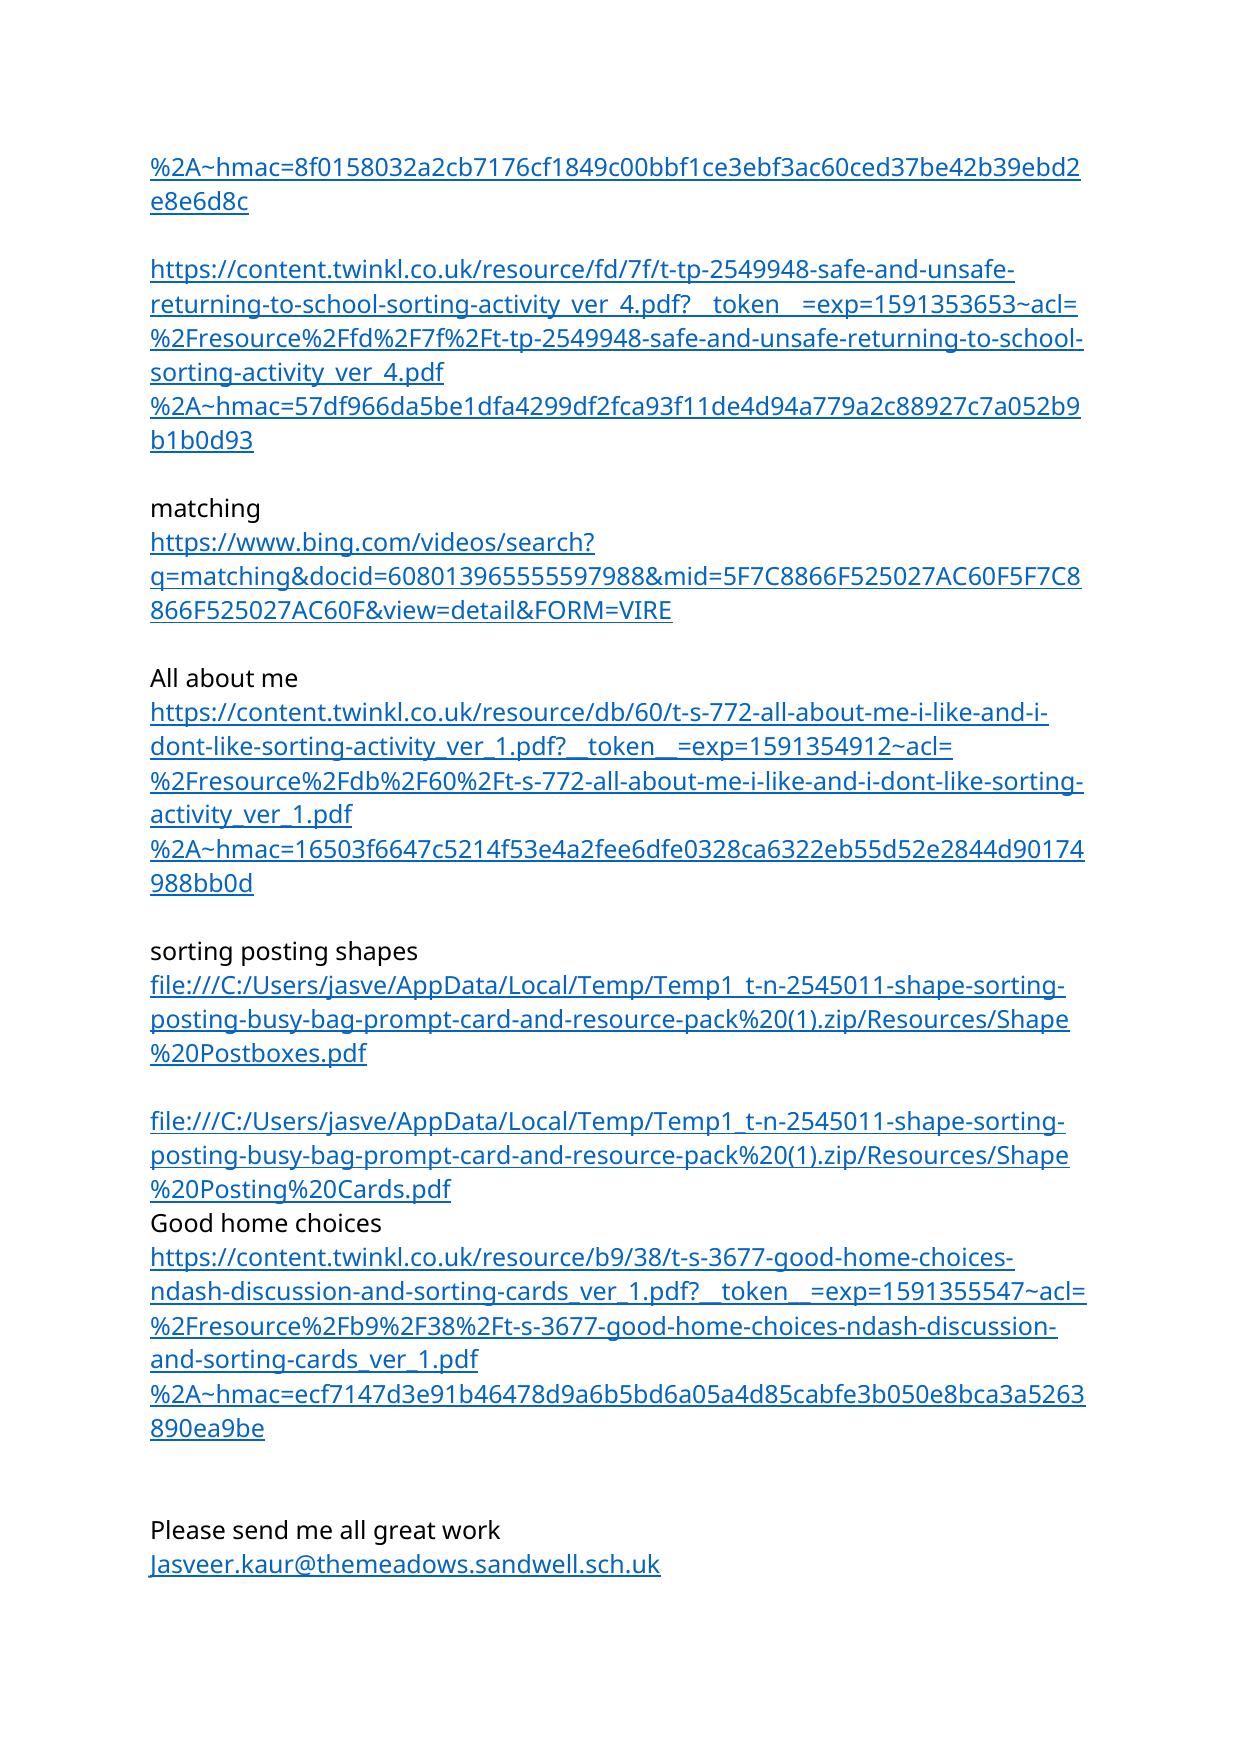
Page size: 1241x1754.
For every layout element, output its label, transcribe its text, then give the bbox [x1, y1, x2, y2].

text https://content.twinkl.co.uk/resource/db/60/t-s-772-all-about-me-i-like-and-i-dont-like-sorting-activity_ver_1.pdf?__token__=exp=1591354912~acl=%2Fresource%2Fdb%2F60%2Ft-s-772-all-about-me-i-like-and-i-dont-like-sorting-activity_ver_1.pdf%2A~hmac=16503f6647c5214f53e4a2fee6dfe0328ca6322eb55d52e2844d90174988bb0d [150, 695, 1090, 899]
text https://content.twinkl.co.uk/resource/fd/7f/t-tp-2549948-safe-and-unsafe-returning-to-school-sorting-activity_ver_4.pdf?__token__=exp=1591353653~acl=%2Fresource%2Ffd%2F7f%2Ft-tp-2549948-safe-and-unsafe-returning-to-school-sorting-activity_ver_4.pdf%2A~hmac=57df966da5be1dfa4299df2fca93f11de4d94a779a2c88927c7a052b9b1b0d93 [150, 252, 1090, 457]
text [150, 150, 1090, 218]
text https://www.bing.com/videos/search?q=matching&docid=608013965555597988&mid=5F7C8866F525027AC60F5F7C8866F525027AC60F&view=detail&FORM=VIRE [150, 525, 1090, 627]
text file:///C:/Users/jasve/AppData/Local/Temp/Temp1_t-n-2545011-shape-sorting-posting-busy-bag-prompt-card-and-resource-pack%20(1).zip/Resources/Shape%20Posting%20Cards.pdf [150, 1104, 1090, 1206]
text sorting posting shapes [150, 933, 1090, 967]
text Jasveer.kaur@themeadows.sandwell.sch.uk [150, 1547, 1090, 1581]
text Please send me all great work [150, 1512, 1090, 1547]
text https://content.twinkl.co.uk/resource/b9/38/t-s-3677-good-home-choices-ndash-discussion-and-sorting-cards_ver_1.pdf?__token__=exp=1591355547~acl=%2Fresource%2Fb9%2F38%2Ft-s-3677-good-home-choices-ndash-discussion-and-sorting-cards_ver_1.pdf%2A~hmac=ecf7147d3e91b46478d9a6b5bd6a05a4d85cabfe3b050e8bca3a5263890ea9be [150, 1240, 1090, 1444]
text file:///C:/Users/jasve/AppData/Local/Temp/Temp1_t-n-2545011-shape-sorting-posting-busy-bag-prompt-card-and-resource-pack%20(1).zip/Resources/Shape%20Postboxes.pdf [150, 967, 1090, 1070]
text All about me [150, 661, 1090, 695]
text Good home choices [150, 1206, 1090, 1240]
text matching [150, 491, 1090, 525]
